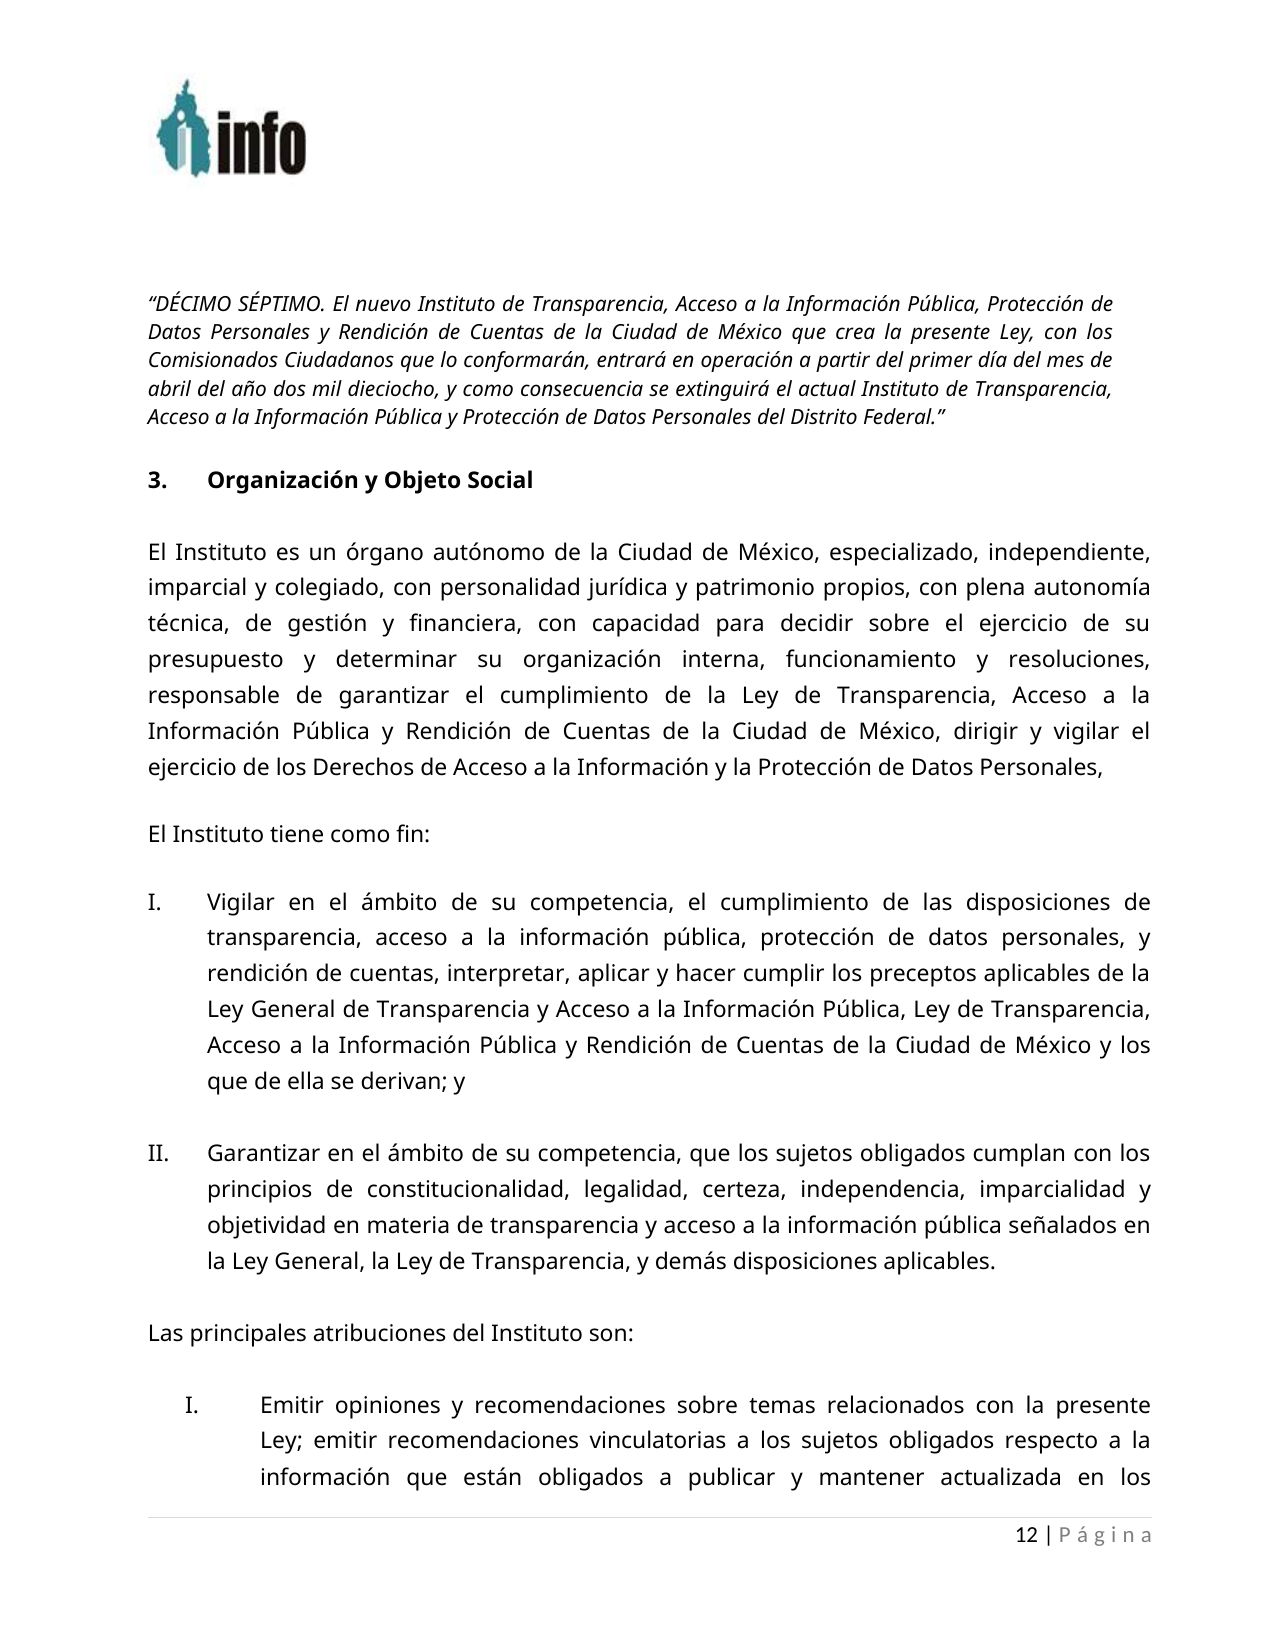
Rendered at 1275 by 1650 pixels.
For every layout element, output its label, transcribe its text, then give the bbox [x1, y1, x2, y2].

list Vigilar en el ámbito de su competencia, el cumplimiento de las disposiciones de transparencia, acceso a la información pública, protección de datos personales, y rendición de cuentas, interpretar, aplicar y hacer cumplir los preceptos aplicables de la Ley General de Transparencia y Acceso a la Información Pública, Ley de Transparencia, Acceso a la Información Pública y Rendición de Cuentas de la Ciudad de México y los que de ella se derivan; y [148, 885, 1152, 1096]
text El Instituto tiene como fin: [148, 818, 1152, 849]
text 3. Organización y Objeto Social [148, 463, 1152, 495]
text El Instituto es un órgano autónomo de la Ciudad de México, especializado, independiente, imparcial y colegiado, con personalidad jurídica y patrimonio propios, con plena autonomía técnica, de gestión y financiera, con capacidad para decidir sobre el ejercicio de su presupuesto y determinar su organización interna, funcionamiento y resoluciones, responsable de garantizar el cumplimiento de la Ley de Transparencia, Acceso a la Información Pública y Rendición de Cuentas de la Ciudad de México, dirigir y vigilar el ejercicio de los Derechos de Acceso a la Información y la Protección de Datos Personales, [148, 535, 1152, 782]
text II. Garantizar en el ámbito de su competencia, que los sujetos obligados cumplan con los principios de constitucionalidad, legalidad, certeza, independencia, imparcialidad y objetividad en materia de transparencia y acceso a la información pública señalados en la Ley General, la Ley de Transparencia, y demás disposiciones aplicables. [148, 1137, 1152, 1276]
text Las principales atribuciones del Instituto son: [148, 1317, 1152, 1348]
picture [147, 73, 307, 189]
text “DÉCIMO SÉPTIMO. El nuevo Instituto de Transparencia, Acceso a la Información Pública, Protección de Datos Personales y Rendición de Cuentas de la Ciudad de México que crea la presente Ley, con los Comisionados Ciudadanos que lo conformarán, entrará en operación a partir del primer día del mes de abril del año dos mil dieciocho, y como consecuencia se extinguirá el actual Instituto de Transparencia, Acceso a la Información Pública y Protección de Datos Personales del Distrito Federal.” [148, 289, 1117, 431]
